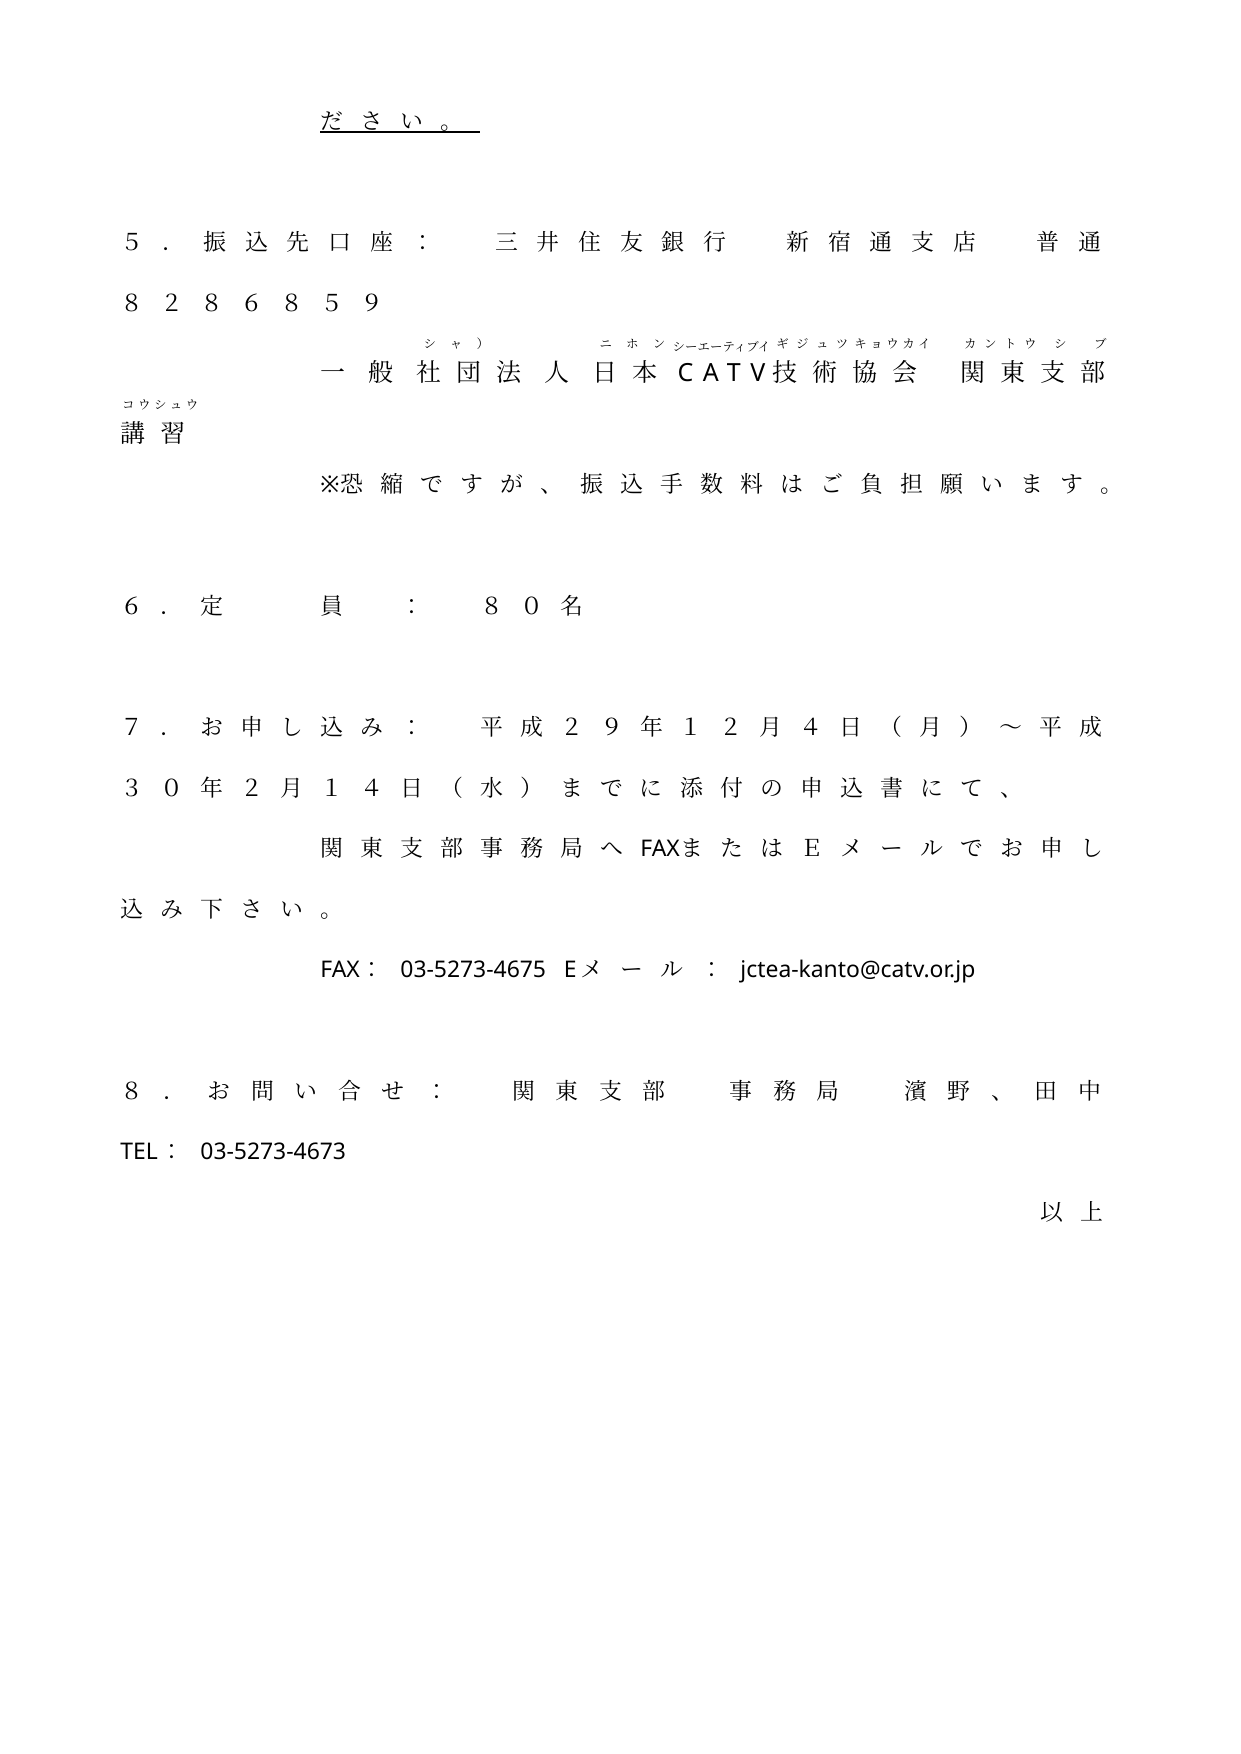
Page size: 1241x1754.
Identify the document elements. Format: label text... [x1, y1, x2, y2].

text 一般法人 [120, 331, 1120, 453]
text ５．振込先口座： 三井住友銀行 新宿通支店 普通 ８２８６８５９ [120, 210, 1120, 331]
text ６．定 員 ： ８０名 [120, 574, 1120, 634]
text ※恐縮ですが、振込手数料はご負担願います。 [120, 453, 1120, 513]
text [307, 89, 1120, 149]
text ８．お問い合せ： 関東支部 事務局 濱野、田中 TEL：03-5273-4673 [120, 1059, 1120, 1180]
text ７．お申し込み： 平成２９年１２月４日（月）～平成３０年２月１４日（水）までに添付の申込書にて、 [120, 695, 1120, 816]
text 関東支部事務局へFAXまたはＥメールでお申し込み下さい。 [120, 816, 1120, 938]
text FAX：03-5273-4675 Eメール：jctea-kanto@catv.or.jp [120, 938, 1120, 998]
text 以上 [120, 1180, 1120, 1241]
